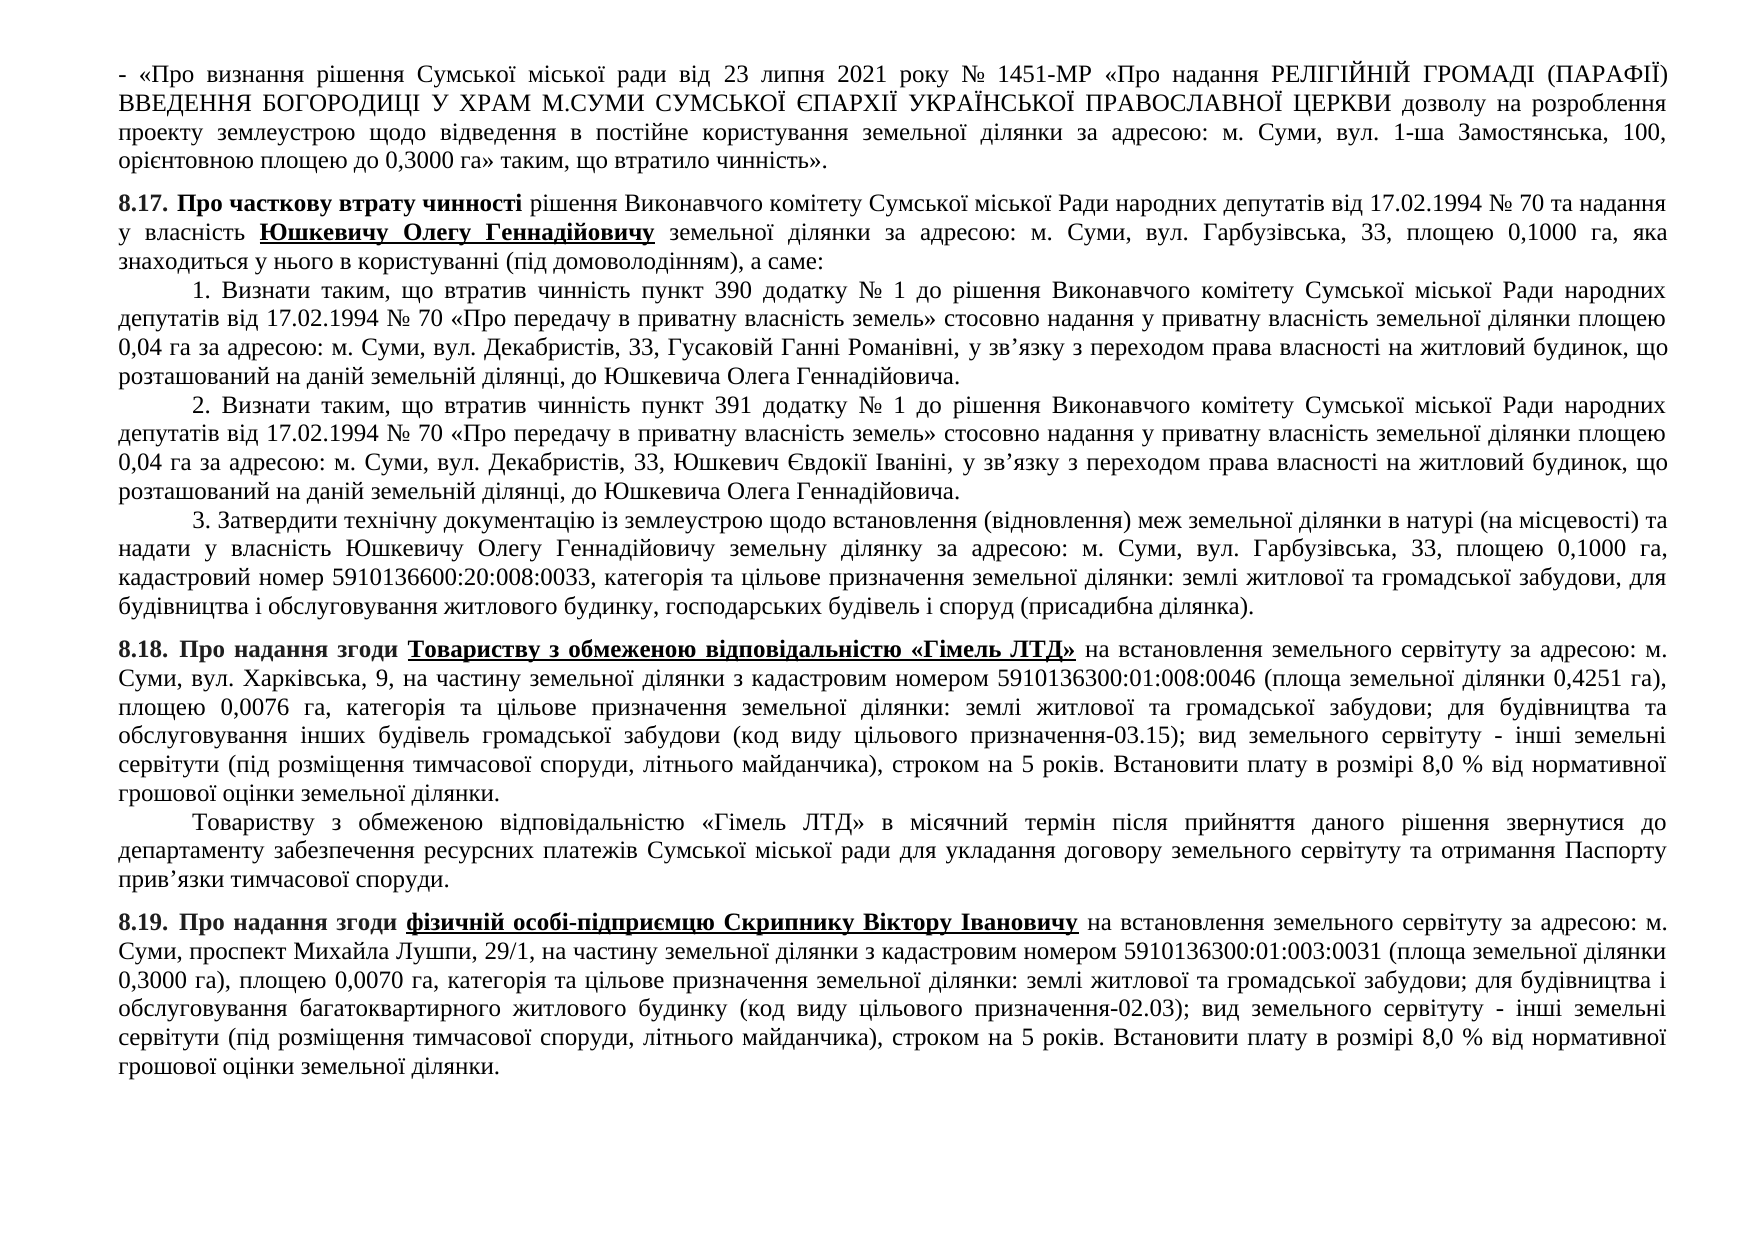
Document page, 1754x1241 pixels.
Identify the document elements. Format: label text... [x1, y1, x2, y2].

text - «Про визнання рішення Сумської міської ради від 23 липня 2021 року № 1451-МР «Про надання РЕЛІГІЙНІЙ ГРОМАДІ (ПАРАФІЇ) ВВЕДЕННЯ БОГОРОДИЦІ У ХРАМ М.СУМИ СУМСЬКОЇ ЄПАРХІЇ УКРАЇНСЬКОЇ ПРАВОСЛАВНОЇ ЦЕРКВИ дозволу на розроблення проекту землеустрою щодо відведення в постійне користування земельної ділянки за адресою: м. Суми, вул. 1-ша Замостянська, 100, орієнтовною площею до 0,3000 га» таким, що втратило чинність». [118, 59, 1669, 174]
text 2. Визнати таким, що втратив чинність пункт 391 додатку № 1 до рішення Виконавчого комітету Сумської міської Ради народних депутатів від 17.02.1994 № 70 «Про передачу в приватну власність земель» стосовно надання у приватну власність земельної ділянки площею 0,04 га за адресою: м. Суми, вул. Декабристів, 33, Юшкевич Євдокії Іваніні, у зв’язку з переходом права власності на житловий будинок, що розташований на даній земельній ділянці, до Юшкевича Олега Геннадійовича. [118, 390, 1668, 505]
text 1. Визнати таким, що втратив чинність пункт 390 додатку № 1 до рішення Виконавчого комітету Сумської міської Ради народних депутатів від 17.02.1994 № 70 «Про передачу в приватну власність земель» стосовно надання у приватну власність земельної ділянки площею 0,04 га за адресою: м. Суми, вул. Декабристів, 33, Гусаковій Ганні Романівні, у зв’язку з переходом права власності на житловий будинок, що розташований на даній земельній ділянці, до Юшкевича Олега Геннадійовича. [118, 275, 1668, 390]
text Товариству з обмеженою відповідальністю «Гімель ЛТД» в місячний термін після прийняття даного рішення звернутися до департаменту забезпечення ресурсних платежів Сумської міської ради для укладання договору земельного сервітуту та отримання Паспорту прив’язки тимчасової споруди. [118, 807, 1668, 893]
text 3. Затвердити технічну документацію із землеустрою щодо встановлення (відновлення) меж земельної ділянки в натурі (на місцевості) та надати у власність Юшкевичу Олегу Геннадійовичу земельну ділянку за адресою: м. Суми, вул. Гарбузівська, 33, площею 0,1000 га, кадастровий номер 5910136600:20:008:0033, категорія та цільове призначення земельної ділянки: землі житлової та громадської забудови, для будівництва і обслуговування житлового будинку, господарських будівель і споруд (присадибна ділянка). [118, 505, 1668, 620]
text 8.19. Про надання згоди фізичній особі-підприємцю Скрипнику Віктору Івановичу на встановлення земельного сервітуту за адресою: м. Суми, проспект Михайла Лушпи, 29/1, на частину земельної ділянки з кадастровим номером 5910136300:01:003:0031 (площа земельної ділянки 0,3000 га), площею 0,0070 га, категорія та цільове призначення земельної ділянки: землі житлової та громадської забудови; для будівництва і обслуговування багатоквартирного житлового будинку (код виду цільового призначення-02.03); вид земельного сервітуту - інші земельні сервітути (під розміщення тимчасової споруди, літнього майданчика), строком на 5 років. Встановити плату в розмірі 8,0 % від нормативної грошової оцінки земельної ділянки. [118, 907, 1668, 1080]
text 8.17. Про часткову втрату чинності рішення Виконавчого комітету Сумської міської Ради народних депутатів від 17.02.1994 № 70 та надання у власність Юшкевичу Олегу Геннадійовичу земельної ділянки за адресою: м. Суми, вул. Гарбузівська, 33, площею 0,1000 га, яка знаходиться у нього в користуванні (під домоволодінням), а саме: [118, 188, 1669, 275]
text 8.18. Про надання згоди Товариству з обмеженою відповідальністю «Гімель ЛТД» на встановлення земельного сервітуту за адресою: м. Суми, вул. Харківська, 9, на частину земельної ділянки з кадастровим номером 5910136300:01:008:0046 (площа земельної ділянки 0,4251 га), площею 0,0076 га, категорія та цільове призначення земельної ділянки: землі житлової та громадської забудови; для будівництва та обслуговування інших будівель громадської забудови (код виду цільового призначення-03.15); вид земельного сервітуту - інші земельні сервітути (під розміщення тимчасової споруди, літнього майданчика), строком на 5 років. Встановити плату в розмірі 8,0 % від нормативної грошової оцінки земельної ділянки. [118, 634, 1668, 807]
